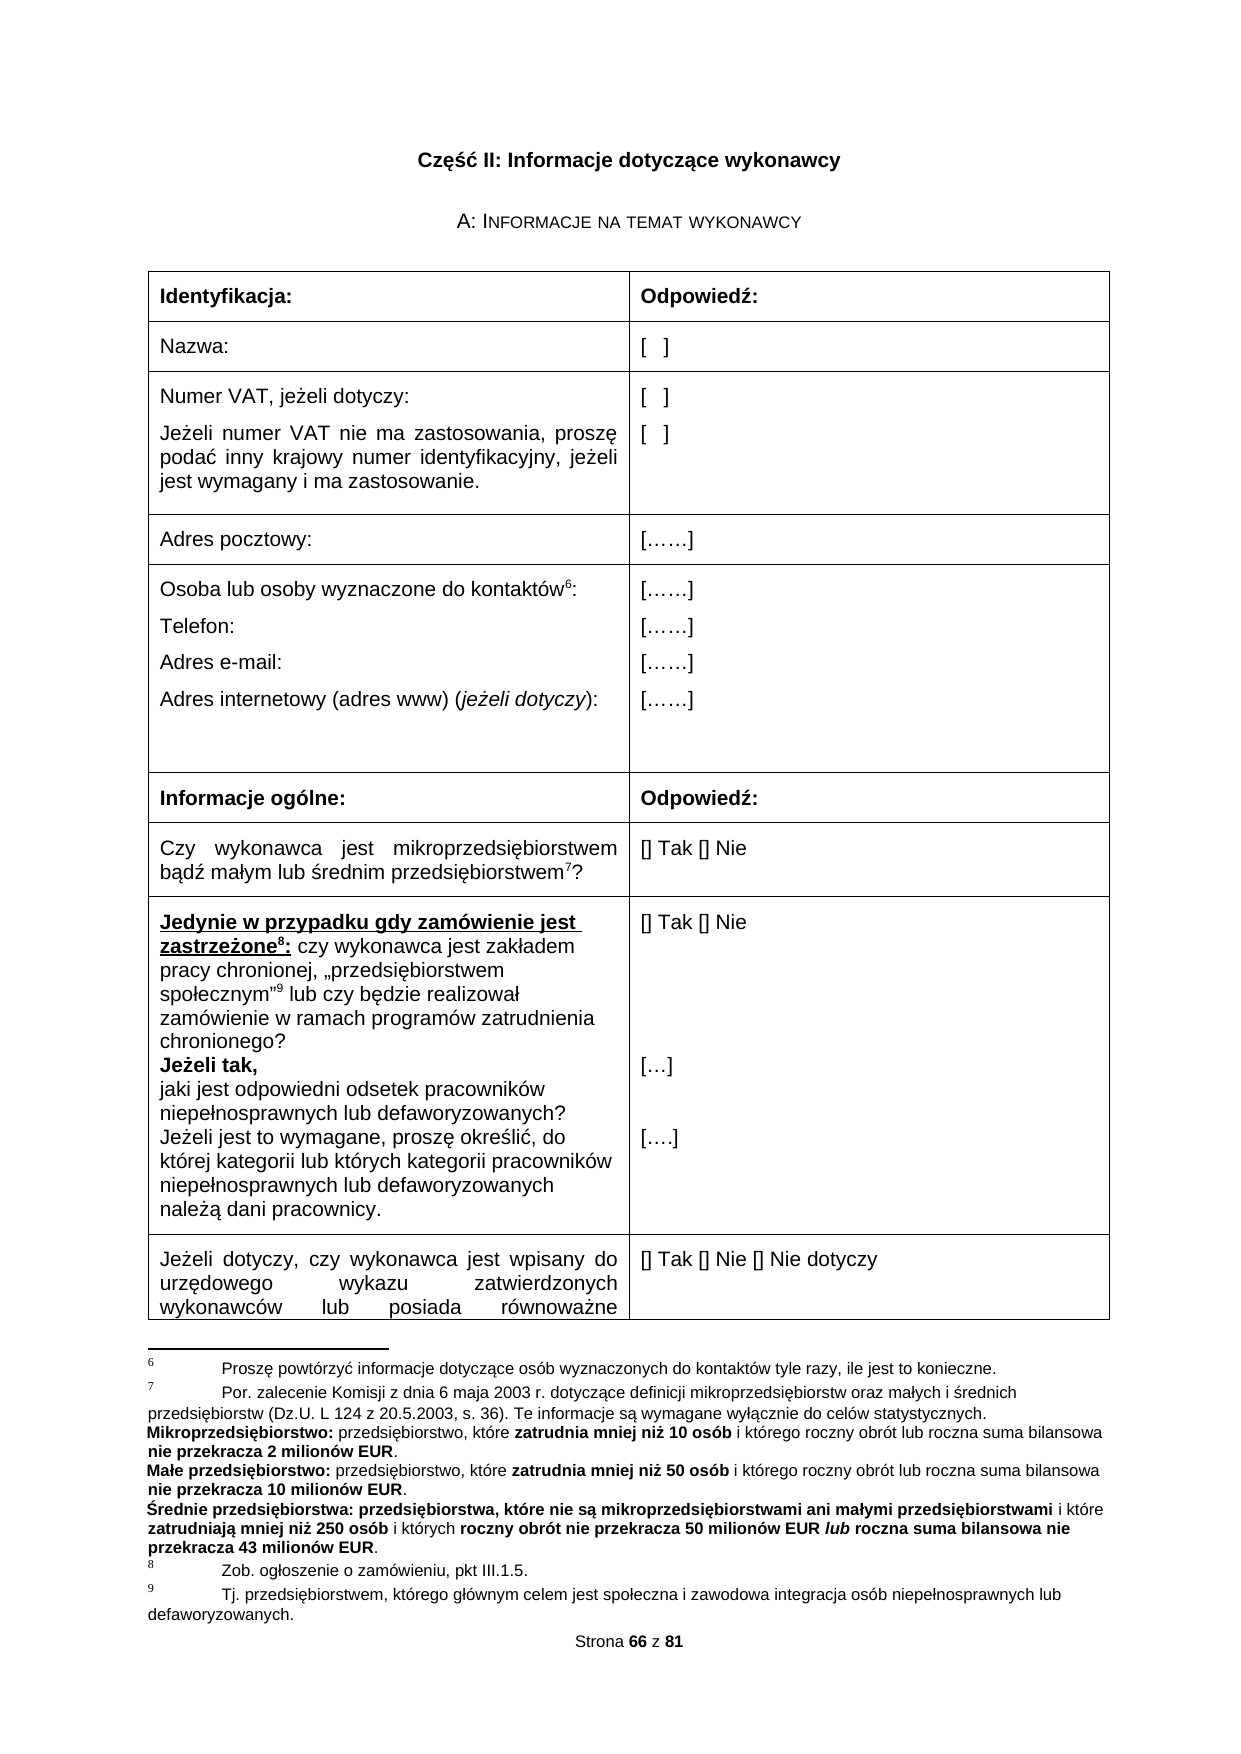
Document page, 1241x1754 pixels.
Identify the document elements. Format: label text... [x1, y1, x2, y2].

table_cell Nazwa: [149, 322, 629, 371]
table_cell Informacje ogólne: [149, 773, 629, 822]
table_cell Jedynie w przypadku gdy zamówienie jest zastrzeżone: czy wykonawca jest zakładem pracy chronionej, „przedsiębiorstwem społecznym” lub czy będzie realizował zamówienie w ramach programów zatrudnienia chronionego? Jeżeli tak, jaki jest odpowiedni odsetek pracowników niepełnosprawnych lub defaworyzowanych? Jeżeli jest to wymagane, proszę określić, do której kategorii lub których kategorii pracowników niepełnosprawnych lub defaworyzowanych należą dani pracownicy. [149, 897, 629, 1233]
table_cell [] Tak [] Nie […] [….] [630, 897, 1109, 1233]
table_cell [ ] [ ] [630, 372, 1109, 513]
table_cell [630, 1235, 1109, 1319]
table_cell [ ] [630, 322, 1109, 371]
table_cell Adres pocztowy: [149, 515, 629, 563]
table_cell Osoba lub osoby wyznaczone do kontaktów: Telefon: Adres e-mail: Adres internetowy (adres www) (jeżeli dotyczy): [149, 565, 629, 772]
table_cell Czy wykonawca jest mikroprzedsiębiorstwem bądź małym lub średnim przedsiębiorstwem? [149, 823, 629, 896]
table_cell [……] [630, 515, 1109, 563]
table_cell [……] [……] [……] [……] [630, 565, 1109, 772]
text Część II: Informacje dotyczące wykonawcy [148, 148, 1110, 172]
table_header Identyfikacja: [149, 272, 629, 321]
table_cell Odpowiedź: [630, 773, 1109, 822]
table_cell [] Tak [] Nie [630, 823, 1109, 896]
text A: Informacje na temat wykonawcy [148, 209, 1110, 233]
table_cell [149, 1235, 629, 1319]
table_cell Numer VAT, jeżeli dotyczy: Jeżeli numer VAT nie ma zastosowania, proszę podać inny krajowy numer identyfikacyjny, jeżeli jest wymagany i ma zastosowanie. [149, 372, 629, 513]
table_header Odpowiedź: [630, 272, 1109, 321]
